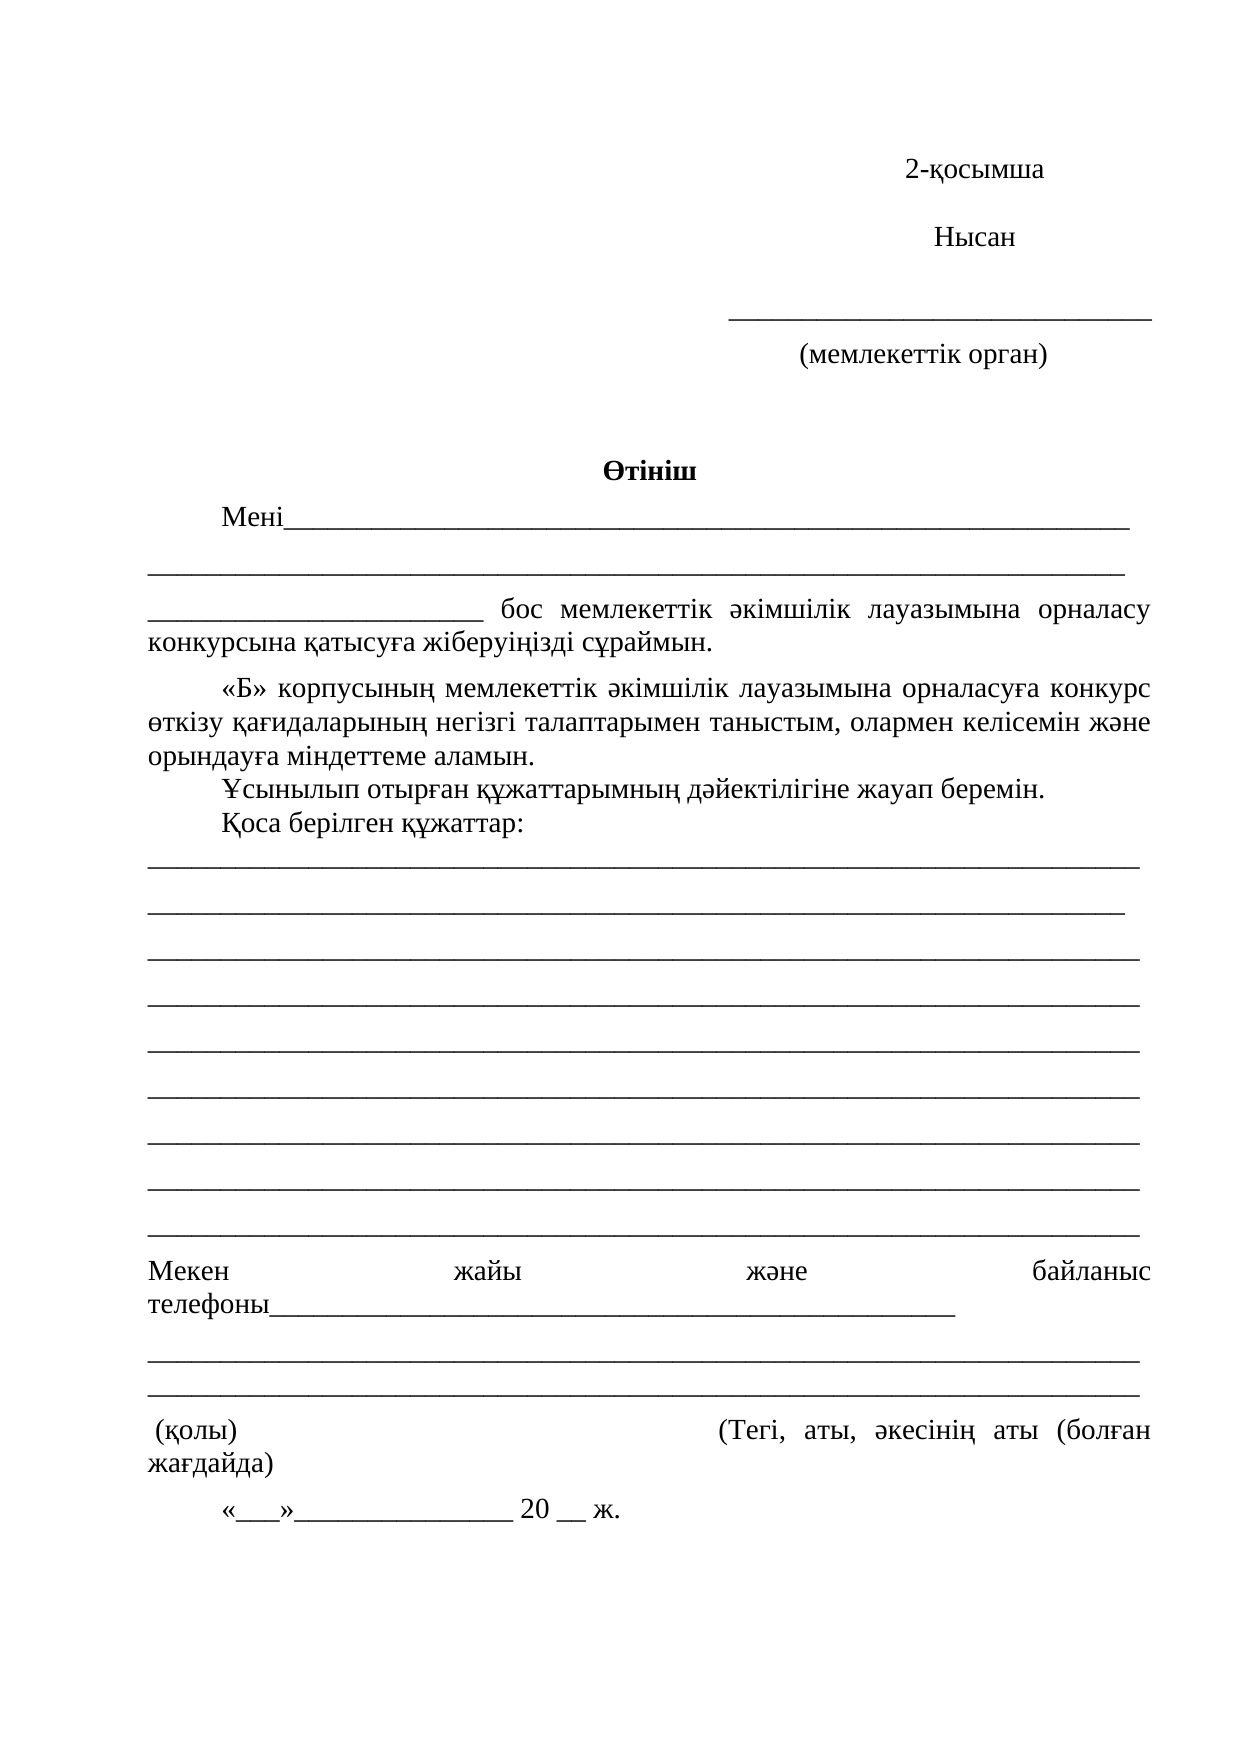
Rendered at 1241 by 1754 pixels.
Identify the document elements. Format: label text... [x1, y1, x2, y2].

text ____________________________________________________________________ [148, 1114, 1152, 1148]
text ___________________________________________________________________ [148, 545, 1152, 578]
text ____________________________________________________________________ [148, 976, 1152, 1010]
text Мекен жайы және байланыс телефоны_______________________________________________ [148, 1253, 1152, 1320]
text ____________________________________________________________________ [148, 930, 1152, 964]
text Ұсынылып отырған құжаттарымның дәйектілігіне жауап беремін. [148, 771, 1152, 805]
text ___________________________________________________________________ [148, 884, 1152, 918]
text ________________________________________________________________________________________________________________________________________ [148, 1332, 1152, 1399]
text 2-қосымша [798, 152, 1152, 185]
text ____________________________________________________________________ [148, 1207, 1152, 1240]
text ____________________________________________________________________ [148, 1068, 1152, 1102]
text ____________________________________________________________________ [148, 1161, 1152, 1194]
text «___»_______________ 20 __ ж. [148, 1491, 1152, 1525]
text ____________________________________________________________________ [148, 838, 1152, 872]
text Өтініш [148, 453, 1152, 486]
text Қоса берілген құжаттар: [148, 805, 1152, 838]
text _______________________ бос мемлекеттік әкімшілік лауазымына орналасу конкурсына қатысуға жіберуіңізді сұраймын. [148, 591, 1152, 658]
text Нысан [798, 219, 1152, 252]
text _____________________________ [148, 290, 1152, 323]
text (мемлекеттік орган) [148, 336, 1152, 369]
text (қолы) (Тегі, аты, әкесінің аты (болған жағдайда) [148, 1412, 1152, 1479]
text ____________________________________________________________________ [148, 1022, 1152, 1056]
text «Б» корпусының мемлекеттік әкімшілік лауазымына орналасуға конкурс өткізу қағидаларының негізгі талаптарымен таныстым, олармен келісемін және орындауға міндеттеме аламын. [148, 671, 1152, 771]
text Мені__________________________________________________________ [148, 499, 1152, 532]
